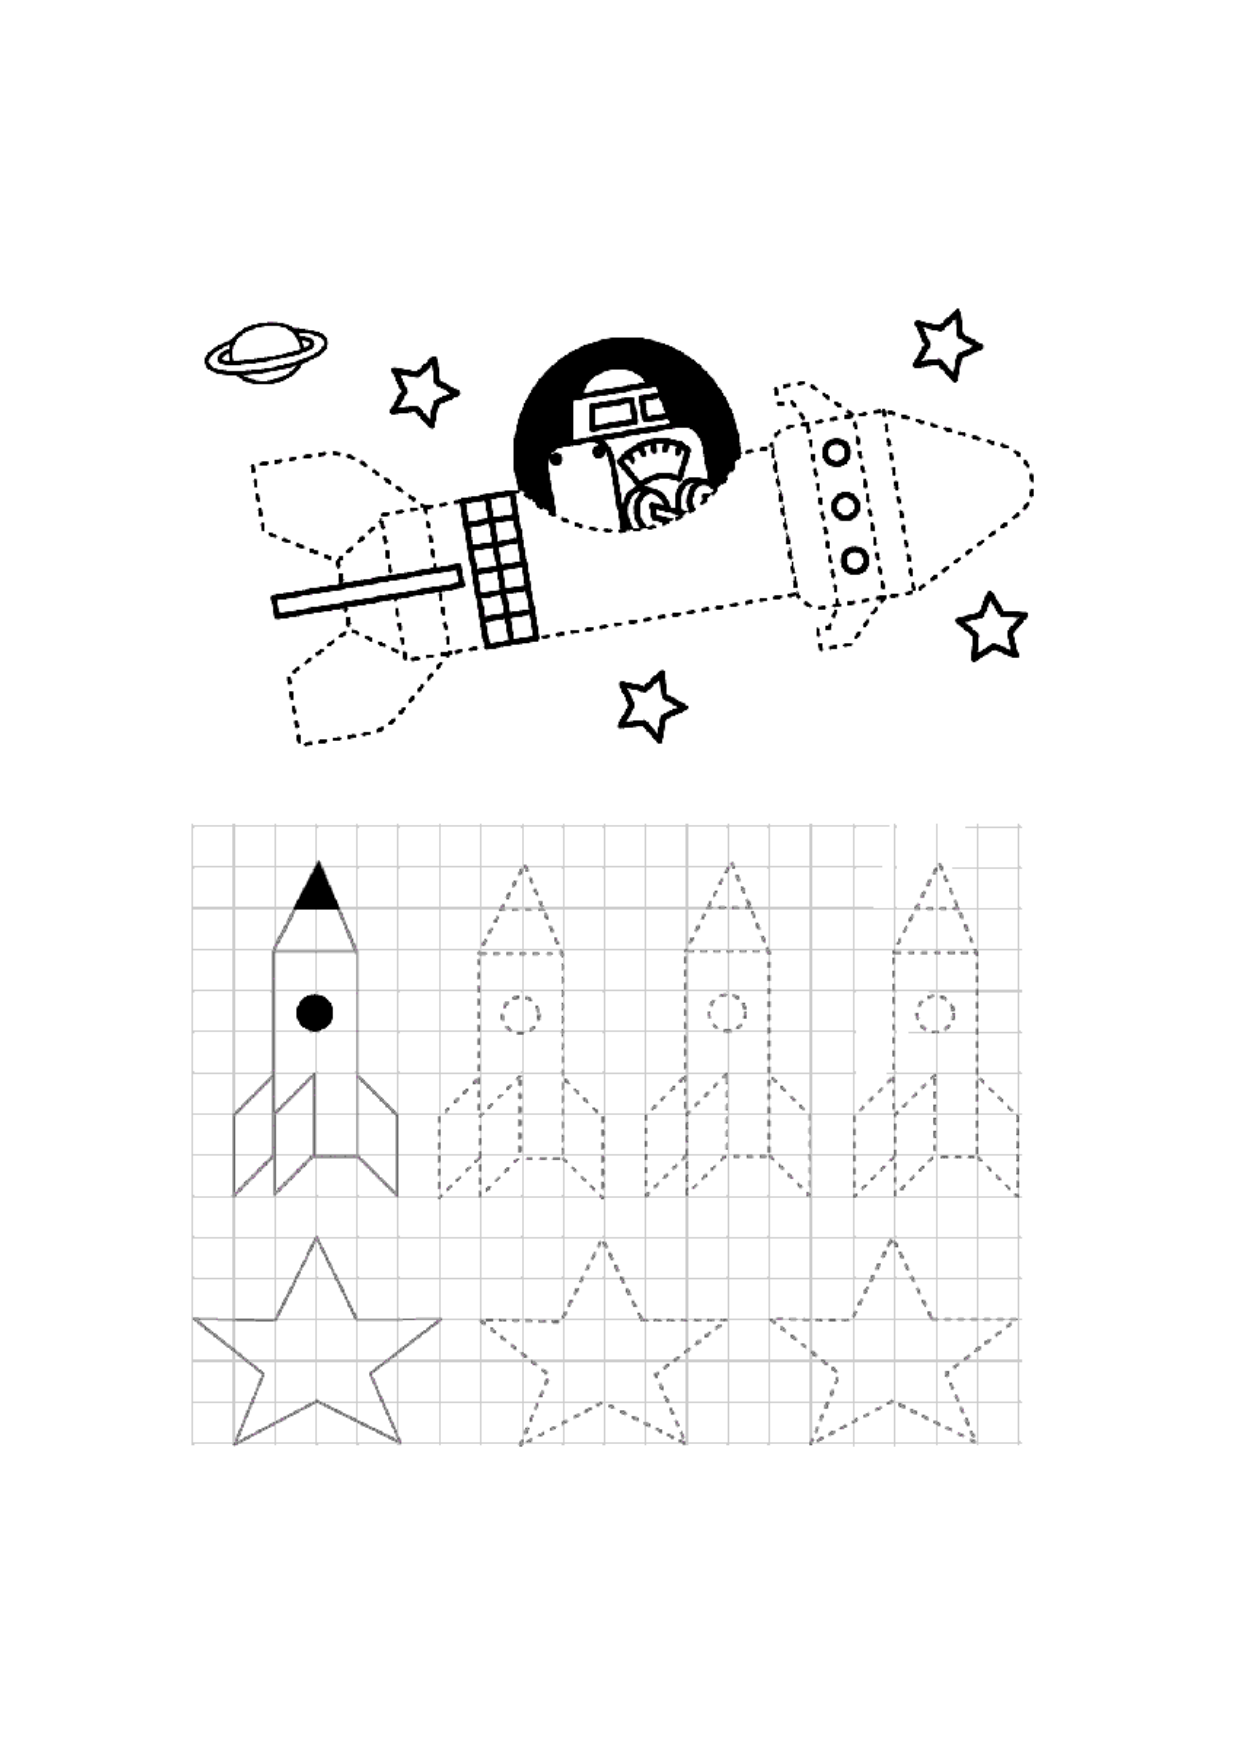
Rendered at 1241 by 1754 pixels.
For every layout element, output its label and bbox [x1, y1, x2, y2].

picture [132, 118, 1152, 1559]
